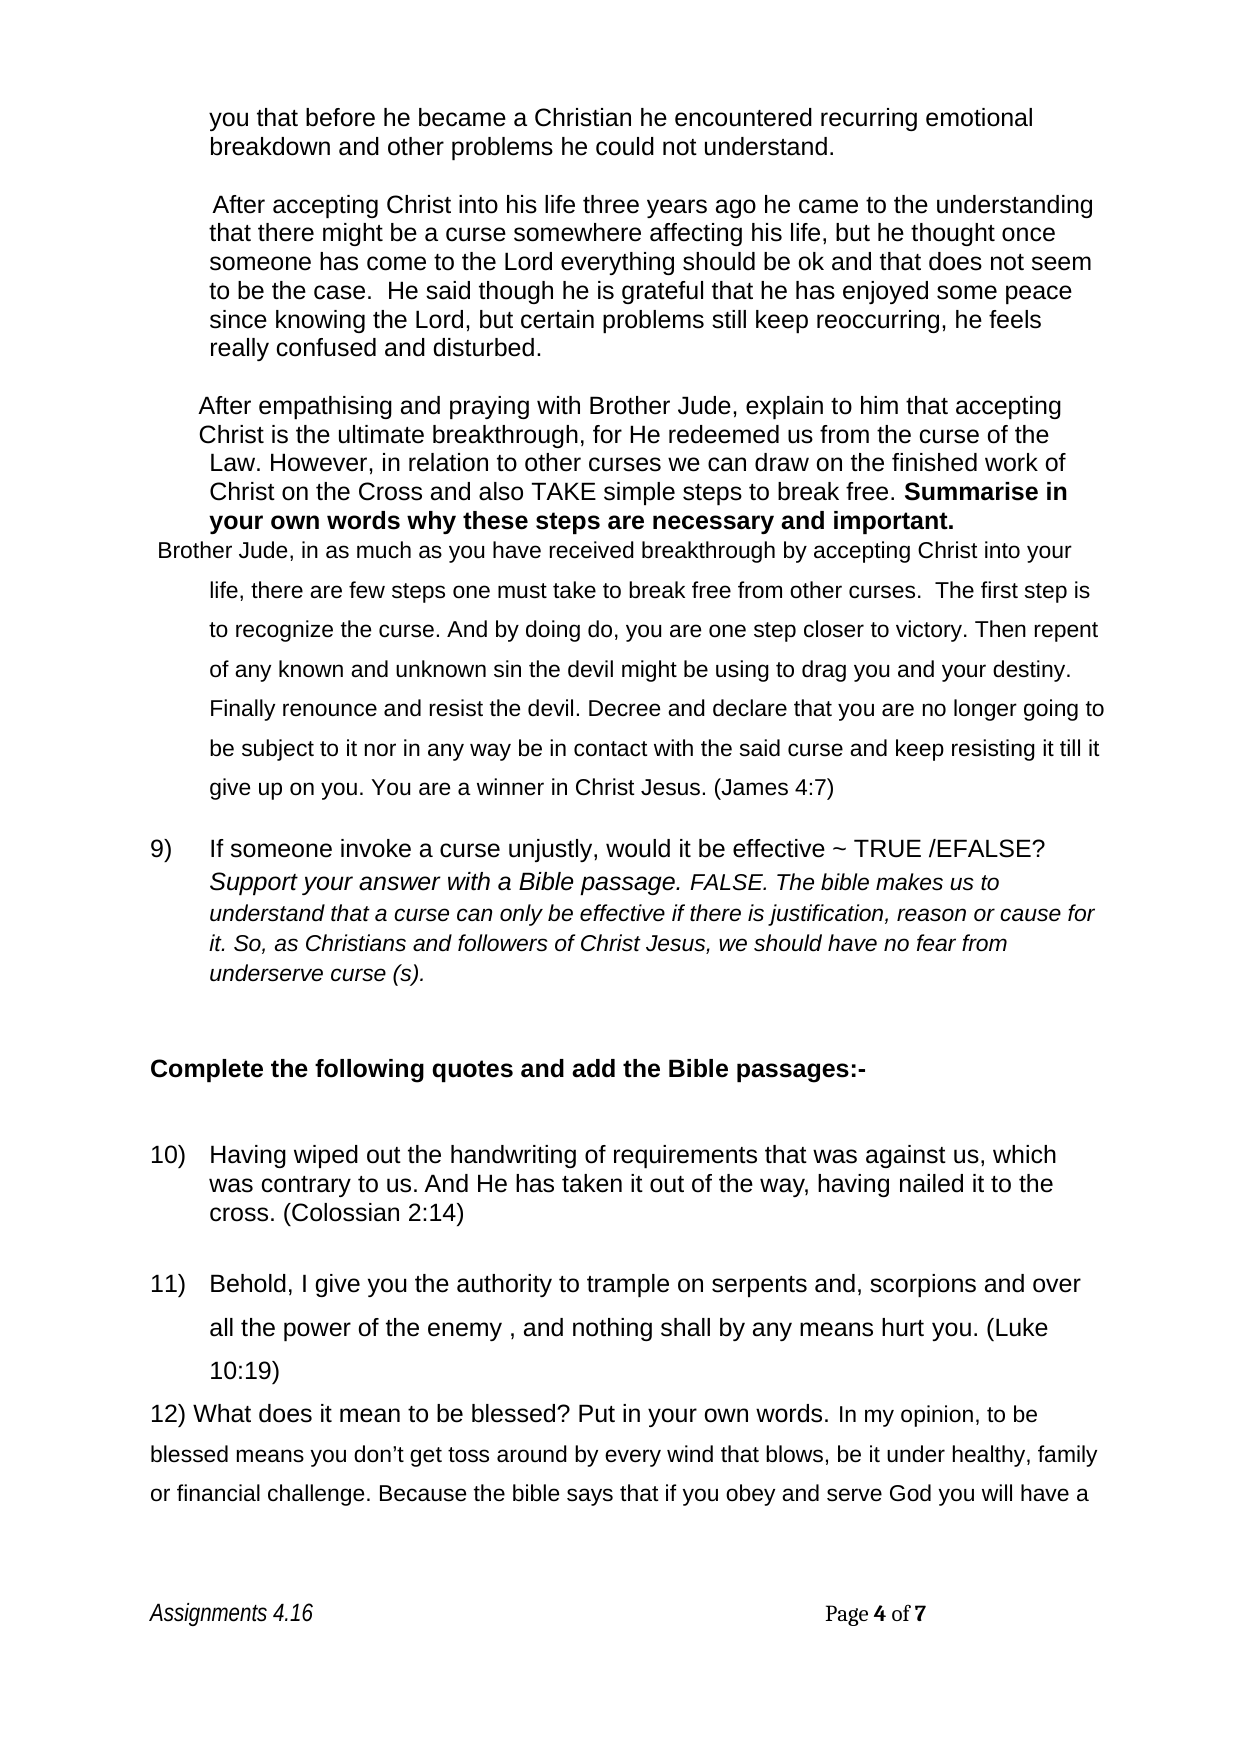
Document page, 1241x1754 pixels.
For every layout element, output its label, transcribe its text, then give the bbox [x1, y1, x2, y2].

list Complete the following quotes and add the Bible passages:- [150, 1054, 1107, 1082]
list 11) Behold, I give you the authority to trample on serpents and, scorpions and over all the power of the enemy , and nothing shall by any means hurt you. (Luke 10:19) [150, 1269, 1107, 1384]
text After empathising and praying with Brother Jude, explain to him that accepting [150, 391, 1107, 420]
text Christ is the ultimate breakthrough, for He redeemed us from the curse of the Law. However, in relation to other curses we can draw on the finished work of Christ on the Cross and also TAKE simple steps to break free. Summarise in your own words why these steps are necessary and important. [150, 420, 1107, 535]
text After accepting Christ into his life three years ago he came to the understanding that there might be a curse somewhere affecting his life, but he thought once someone has come to the Lord everything should be ok and that does not seem to be the case. He said though he is grateful that he has enjoyed some peace since knowing the Lord, but certain problems still keep reoccurring, he feels really confused and disturbed. [150, 190, 1107, 362]
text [150, 1399, 1107, 1506]
text 9) If someone invoke a curse unjustly, would it be effective ~ TRUE /EFALSE? Support your answer with a Bible passage. FALSE. The bible makes us to understand that a curse can only be effective if there is justification, reason or cause for it. So, as Christians and followers of Christ Jesus, we should have no fear from underserve curse (s). [150, 834, 1107, 987]
text Brother Jude, in as much as you have received breakthrough by accepting Christ into your life, there are few steps one must take to break free from other curses. The first step is to recognize the curse. And by doing do, you are one step closer to victory. Then repent of any known and unknown sin the devil might be using to drag you and your destiny. Finally renounce and resist the devil. Decree and declare that you are no longer going to be subject to it nor in any way be in contact with the said curse and keep resisting it till it give up on you. You are a winner in Christ Jesus. (James 4:7) [150, 535, 1107, 800]
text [150, 103, 1107, 161]
subtitle 10) Having wiped out the handwriting of requirements that was against us, which was contrary to us. And He has taken it out of the way, having nailed it to the cross. (Colossian 2:14) [150, 1140, 1107, 1226]
